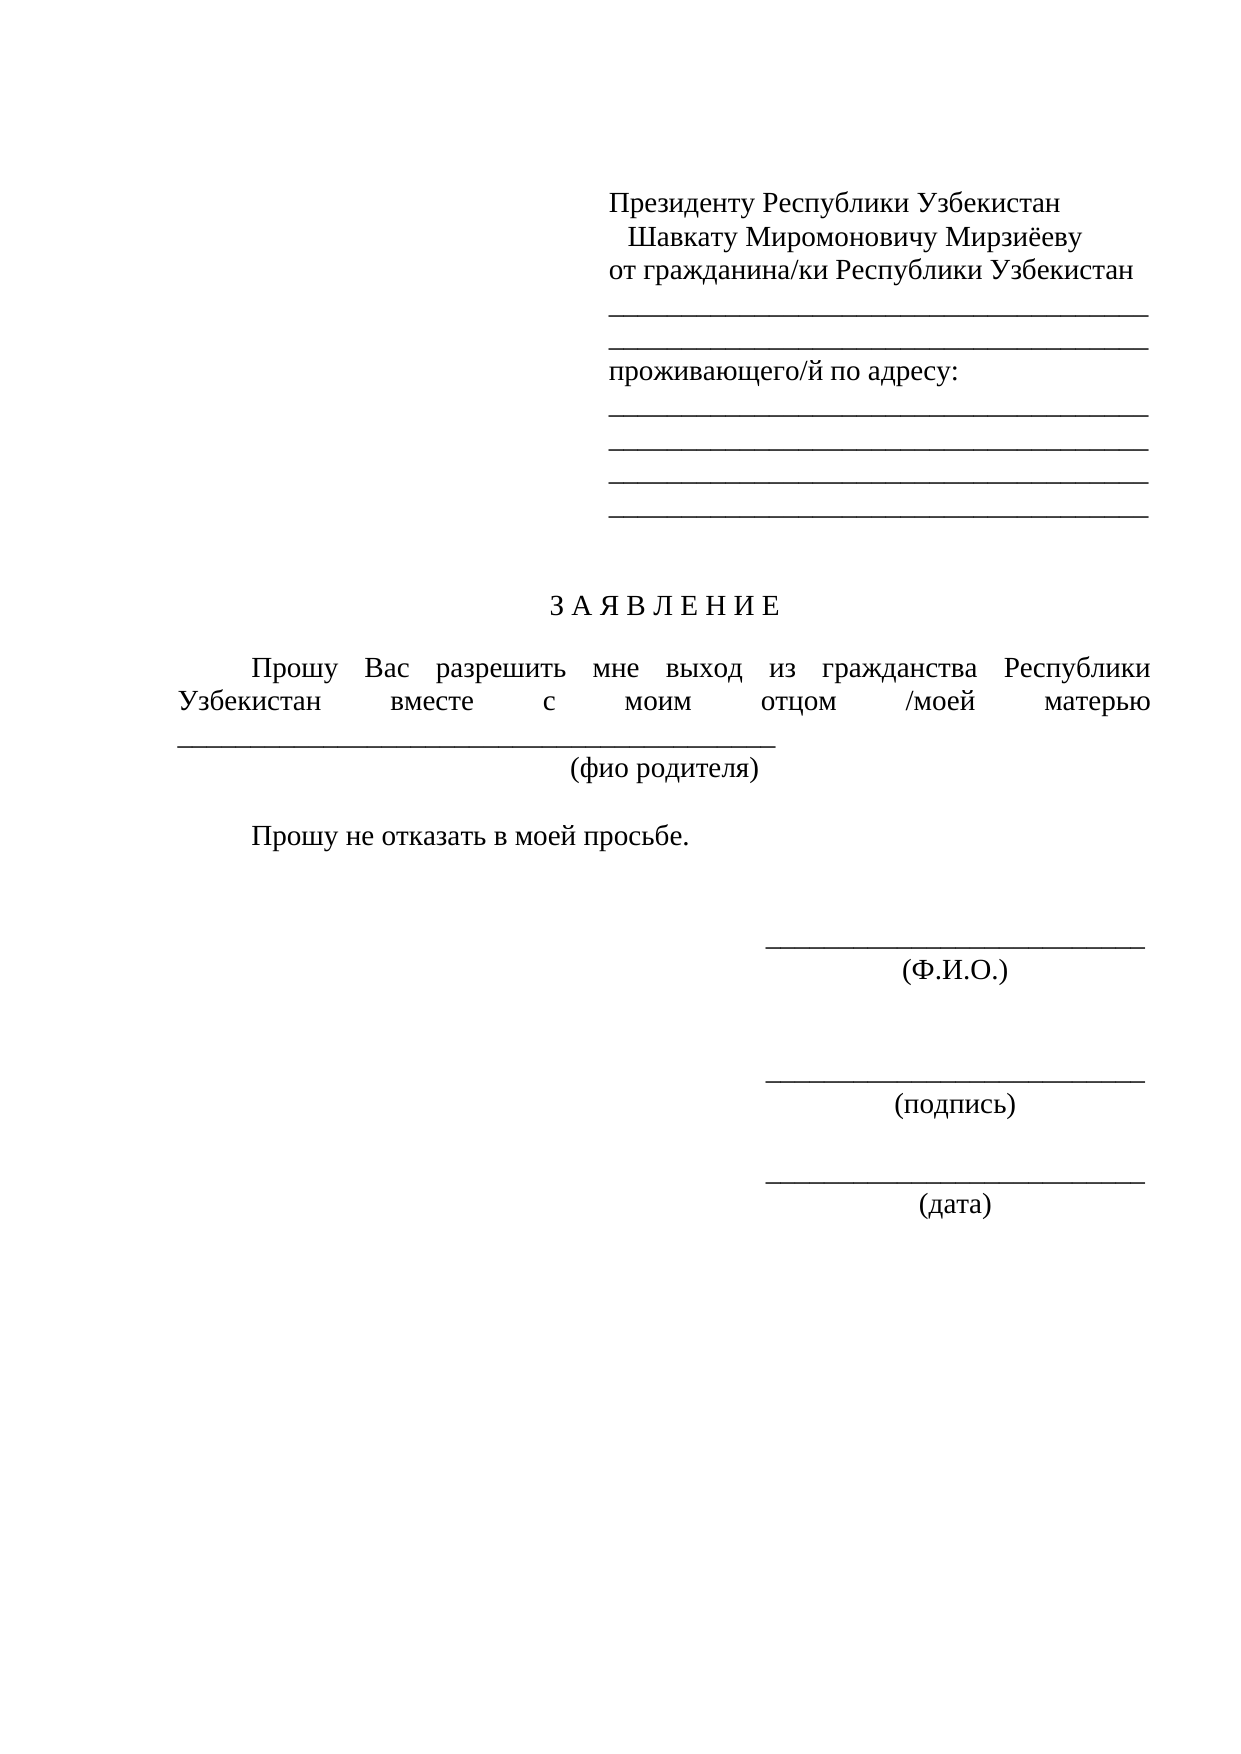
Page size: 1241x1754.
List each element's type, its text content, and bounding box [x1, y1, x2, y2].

text проживающего/й по адресу: [608, 353, 1152, 386]
text _____________________________________ [608, 487, 1152, 521]
text _____________________________________ [608, 453, 1152, 487]
text (Ф.И.О.) [758, 952, 1152, 985]
text __________________________ [758, 1052, 1152, 1086]
text З А Я В Л Е Н И Е [177, 588, 1152, 621]
text Президенту Республики Узбекистан [608, 185, 1152, 219]
text (дата) [758, 1187, 1152, 1220]
text от гражданина/ки Республики Узбекистан [608, 252, 1152, 286]
text (подпись) [758, 1086, 1152, 1119]
text _____________________________________ [608, 286, 1152, 319]
text Шавкату Миромоновичу Мирзиёеву [627, 219, 1152, 252]
text (фио родителя) [177, 751, 1152, 784]
text __________________________ [758, 918, 1152, 952]
text __________________________________________________________________________ [608, 386, 1152, 453]
text __________________________ [758, 1153, 1152, 1187]
text Прошу Вас разрешить мне выход из гражданства Республики Узбекистан вместе с моим отцом /моей матерью _________________________________________ [177, 650, 1152, 751]
text _____________________________________ [608, 319, 1152, 353]
text Прошу не отказать в моей просьбе. [177, 818, 1152, 851]
